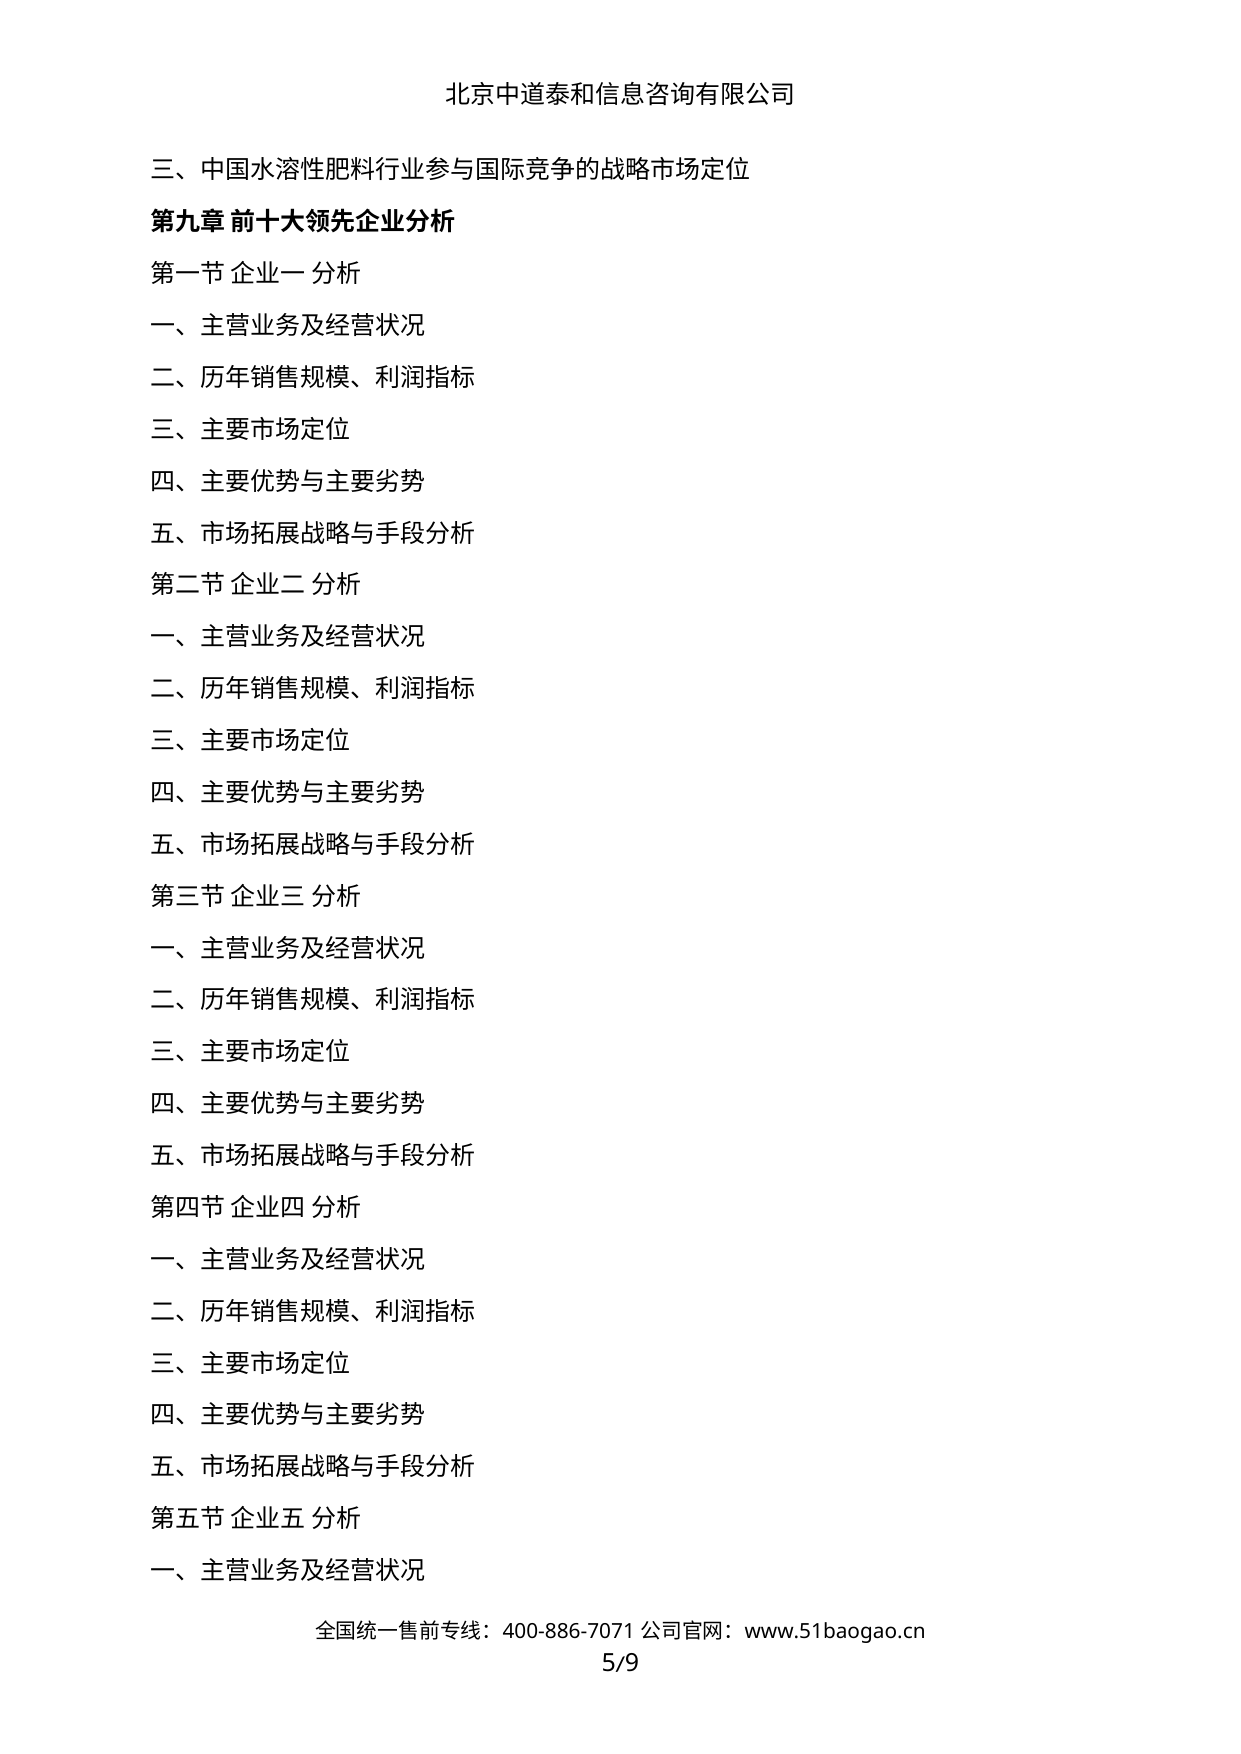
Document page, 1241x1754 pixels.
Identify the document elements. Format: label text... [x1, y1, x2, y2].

text 第一节 企业一 分析 [150, 254, 1090, 290]
text 三、主要市场定位 [150, 409, 1090, 446]
text 四、主要优势与主要劣势 [150, 461, 1090, 497]
text 五、市场拓展战略与手段分析 [150, 824, 1090, 861]
text 第二节 企业二 分析 [150, 565, 1090, 601]
text 一、主营业务及经营状况 [150, 1239, 1090, 1276]
text 一、主营业务及经营状况 [150, 306, 1090, 342]
text 第三节 企业三 分析 [150, 876, 1090, 912]
text 二、历年销售规模、利润指标 [150, 1291, 1090, 1327]
text 四、主要优势与主要劣势 [150, 1084, 1090, 1120]
text 一、主营业务及经营状况 [150, 617, 1090, 653]
text 五、市场拓展战略与手段分析 [150, 513, 1090, 549]
text 第五节 企业五 分析 [150, 1499, 1090, 1535]
text 三、主要市场定位 [150, 1343, 1090, 1379]
text 第九章 前十大领先企业分析 [150, 202, 1090, 238]
text 三、主要市场定位 [150, 721, 1090, 757]
text 五、市场拓展战略与手段分析 [150, 1136, 1090, 1172]
text 一、主营业务及经营状况 [150, 1551, 1090, 1587]
text 三、主要市场定位 [150, 1032, 1090, 1068]
text 第四节 企业四 分析 [150, 1187, 1090, 1224]
text 一、主营业务及经营状况 [150, 928, 1090, 964]
text 四、主要优势与主要劣势 [150, 1395, 1090, 1431]
text 二、历年销售规模、利润指标 [150, 357, 1090, 394]
text 二、历年销售规模、利润指标 [150, 980, 1090, 1016]
text 二、历年销售规模、利润指标 [150, 669, 1090, 705]
text 四、主要优势与主要劣势 [150, 772, 1090, 809]
text 三、中国水溶性肥料行业参与国际竞争的战略市场定位 [150, 150, 1090, 186]
text 五、市场拓展战略与手段分析 [150, 1447, 1090, 1483]
